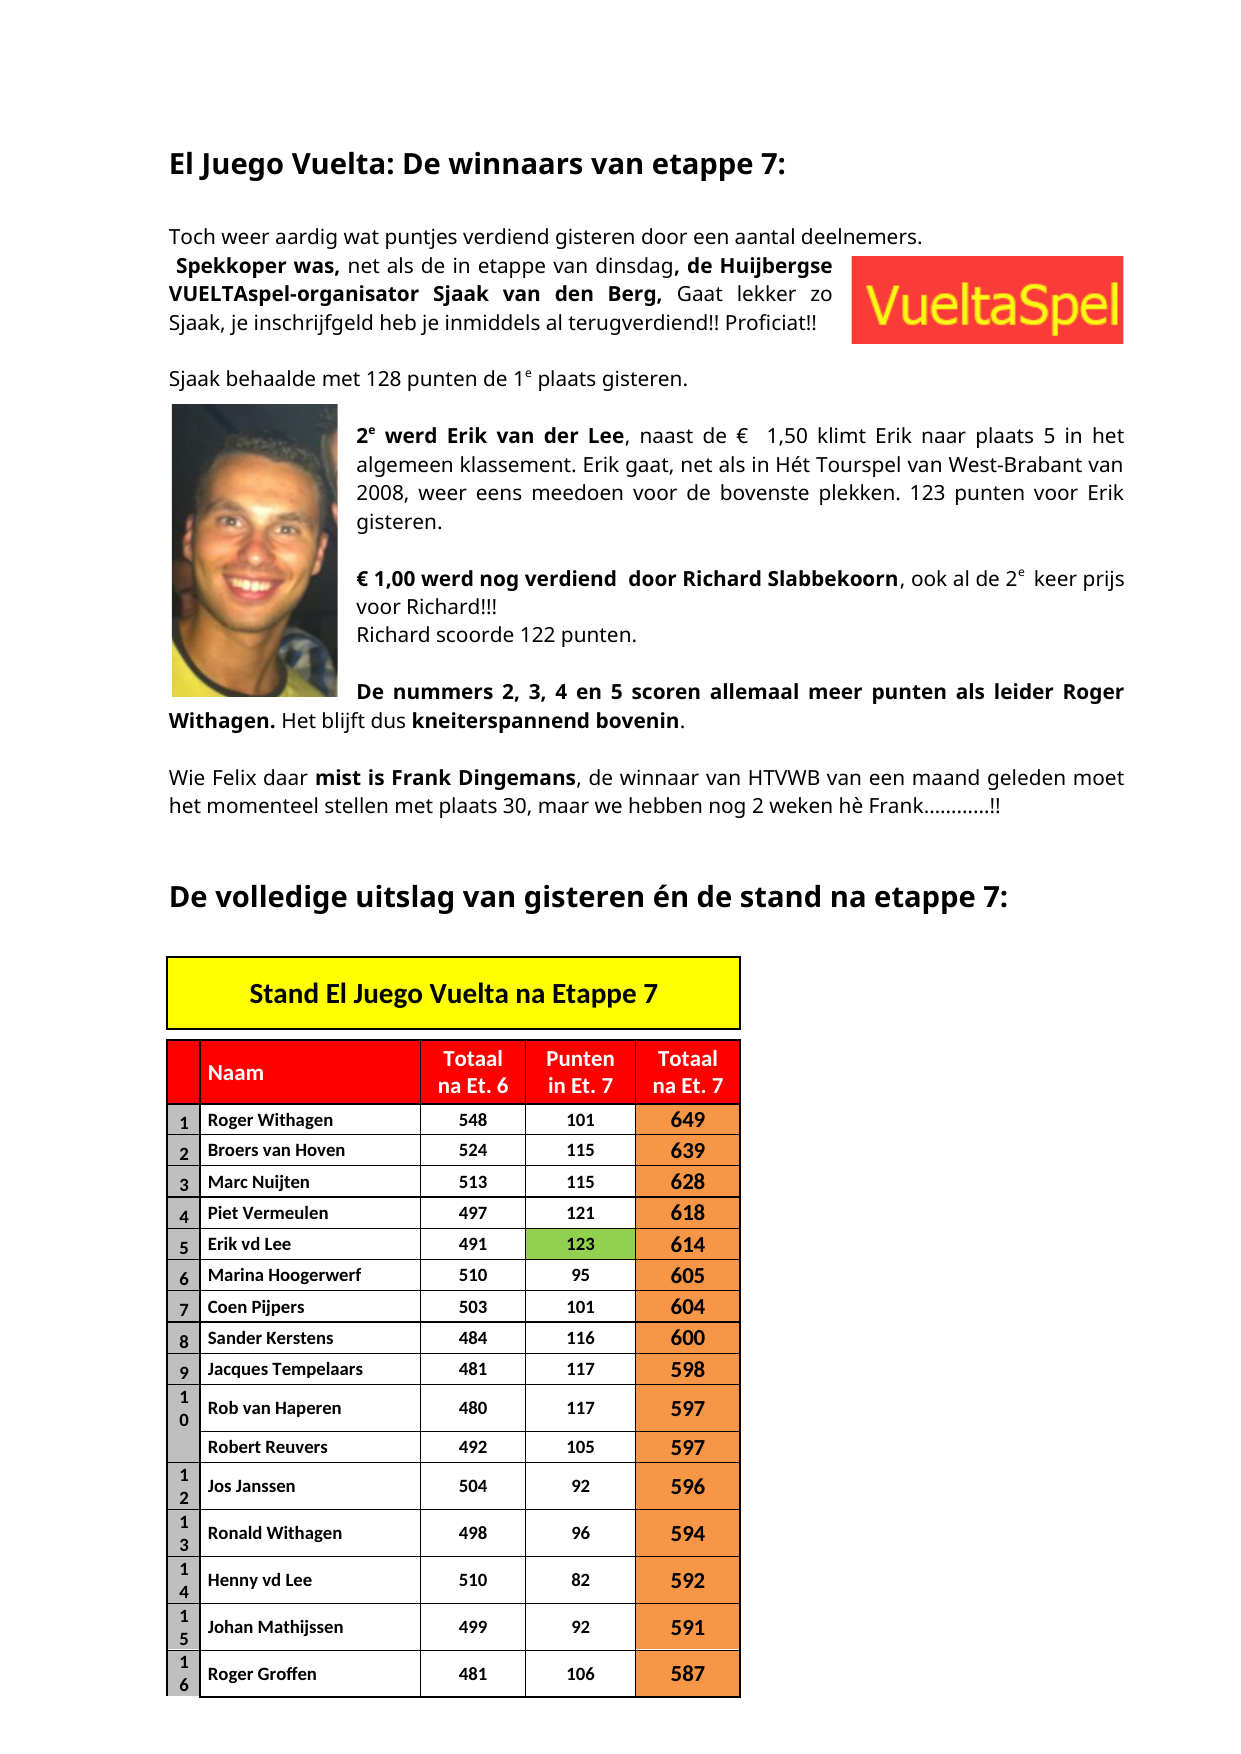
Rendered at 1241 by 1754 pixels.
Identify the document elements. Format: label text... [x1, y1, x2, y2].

text De volledige uitslag van gisteren én de stand na etappe 7: [169, 876, 1125, 916]
table_cell Erik vd Lee [201, 1229, 420, 1259]
table_cell Rob van Haperen [201, 1385, 420, 1431]
text De nummers 2, 3, 4 en 5 scoren allemaal meer punten als leider Roger Withagen. Het blijft dus kneiterspannend bovenin. [169, 677, 1125, 734]
table_cell Robert Reuvers [201, 1432, 420, 1462]
table_cell [525, 1030, 635, 1039]
table_header Stand El Juego Vuelta na Etappe 7 [168, 958, 739, 1028]
text Richard scoorde 122 punten. [338, 621, 1125, 649]
table_cell 604 [636, 1291, 739, 1321]
table_cell 594 [636, 1510, 739, 1556]
table_cell Broers van Hoven [201, 1135, 420, 1165]
table_cell 121 [526, 1198, 635, 1228]
table_cell 92 [526, 1463, 635, 1509]
table_cell Marc Nuijten [201, 1166, 420, 1196]
table_cell 600 [636, 1323, 739, 1353]
table_cell 12 [168, 1463, 199, 1509]
table_cell 116 [526, 1323, 635, 1353]
table_cell Ronald Withagen [201, 1510, 420, 1556]
table_cell 497 [421, 1198, 525, 1228]
table_cell 4 [168, 1198, 199, 1228]
text El Juego Vuelta: De winnaars van etappe 7: [169, 143, 1125, 183]
table_cell 597 [636, 1385, 739, 1431]
table_cell Jos Janssen [201, 1463, 420, 1509]
table_cell 1 [168, 1105, 199, 1134]
table_cell 95 [526, 1260, 635, 1290]
table_cell Roger Groffen [201, 1651, 420, 1696]
table_cell 8 [168, 1323, 199, 1353]
table_cell Johan Mathijssen [201, 1604, 420, 1649]
table_cell 592 [636, 1557, 739, 1603]
table_cell [421, 1030, 525, 1039]
text Wie Felix daar mist is Frank Dingemans, de winnaar van HTVWB van een maand geleden moet het momenteel stellen met plaats 30, maar we hebben nog 2 weken hè Frank…………!! [169, 763, 1125, 819]
table_cell 524 [421, 1135, 525, 1165]
table_cell Coen Pijpers [201, 1291, 420, 1321]
table_cell 115 [526, 1135, 635, 1165]
table_cell Jacques Tempelaars [201, 1354, 420, 1384]
text € 1,00 werd nog verdiend door Richard Slabbekoorn, ook al de 2e keer prijs voor Richard!!! [338, 564, 1125, 621]
table_cell 596 [636, 1463, 739, 1509]
table_cell 16 [168, 1651, 199, 1696]
table_cell 82 [526, 1557, 635, 1603]
table_cell Marina Hoogerwerf [201, 1260, 420, 1290]
table_cell 480 [421, 1385, 525, 1431]
table_cell 117 [526, 1354, 635, 1384]
table_cell 96 [526, 1510, 635, 1556]
table_cell 587 [636, 1651, 739, 1696]
table_cell 115 [526, 1166, 635, 1196]
table_cell 605 [636, 1260, 739, 1290]
table_cell 101 [526, 1105, 635, 1134]
table_cell [168, 1041, 199, 1103]
table_cell 7 [168, 1291, 199, 1321]
table_cell [168, 1431, 199, 1462]
table_cell 117 [526, 1385, 635, 1431]
text 2e werd Erik van der Lee, naast de € 1,50 klimt Erik naar plaats 5 in het algemeen klassement. Erik gaat, net als in Hét Tourspel van West-Brabant van 2008, weer eens meedoen voor de bovenste plekken. 123 punten voor Erik gisteren. [338, 421, 1125, 535]
table_cell 101 [526, 1291, 635, 1321]
table_cell Punten in Et. 7 [526, 1041, 635, 1103]
table_cell 481 [421, 1651, 525, 1696]
table_cell 639 [636, 1135, 739, 1165]
table_cell [200, 1030, 421, 1039]
table_cell Sander Kerstens [201, 1323, 420, 1353]
table_cell [167, 1030, 200, 1039]
table_cell 92 [526, 1604, 635, 1649]
table_cell 597 [636, 1432, 739, 1462]
table_cell 591 [636, 1604, 739, 1649]
table_cell 484 [421, 1323, 525, 1353]
table_cell [635, 1030, 740, 1039]
picture [171, 404, 338, 697]
table_cell 510 [421, 1260, 525, 1290]
table_cell 499 [421, 1604, 525, 1649]
table_cell 2 [168, 1135, 199, 1165]
table_cell 14 [168, 1557, 199, 1603]
table_cell 491 [421, 1229, 525, 1259]
table_cell 498 [421, 1510, 525, 1556]
table_cell 123 [526, 1229, 635, 1259]
table_cell Piet Vermeulen [201, 1198, 420, 1228]
table_cell 5 [168, 1229, 199, 1259]
table_cell 9 [168, 1354, 199, 1384]
picture [851, 256, 1124, 344]
table_cell 614 [636, 1229, 739, 1259]
table_cell 10 [168, 1385, 199, 1431]
table_cell 649 [636, 1105, 739, 1134]
table_cell 106 [526, 1651, 635, 1696]
table_cell 15 [168, 1604, 199, 1649]
table_cell 618 [636, 1198, 739, 1228]
table_cell 492 [421, 1432, 525, 1462]
text Sjaak behaalde met 128 punten de 1e plaats gisteren. [169, 364, 1125, 393]
table_cell 628 [636, 1166, 739, 1196]
table_cell 3 [168, 1166, 199, 1196]
table_cell Roger Withagen [201, 1105, 420, 1134]
table_cell 481 [421, 1354, 525, 1384]
table_cell 13 [168, 1510, 199, 1556]
text Toch weer aardig wat puntjes verdiend gisteren door een aantal deelnemers. [169, 222, 1125, 251]
table_cell 105 [526, 1432, 635, 1462]
table_cell Henny vd Lee [201, 1557, 420, 1603]
table_cell 513 [421, 1166, 525, 1196]
table_cell Naam [201, 1041, 420, 1103]
table_cell 510 [421, 1557, 525, 1603]
table_cell 503 [421, 1291, 525, 1321]
table_cell 598 [636, 1354, 739, 1384]
table_cell Totaal na Et. 6 [421, 1041, 525, 1103]
table_cell 548 [421, 1105, 525, 1134]
table_cell 6 [168, 1260, 199, 1290]
table_cell 504 [421, 1463, 525, 1509]
table_cell Totaal na Et. 7 [636, 1041, 739, 1103]
